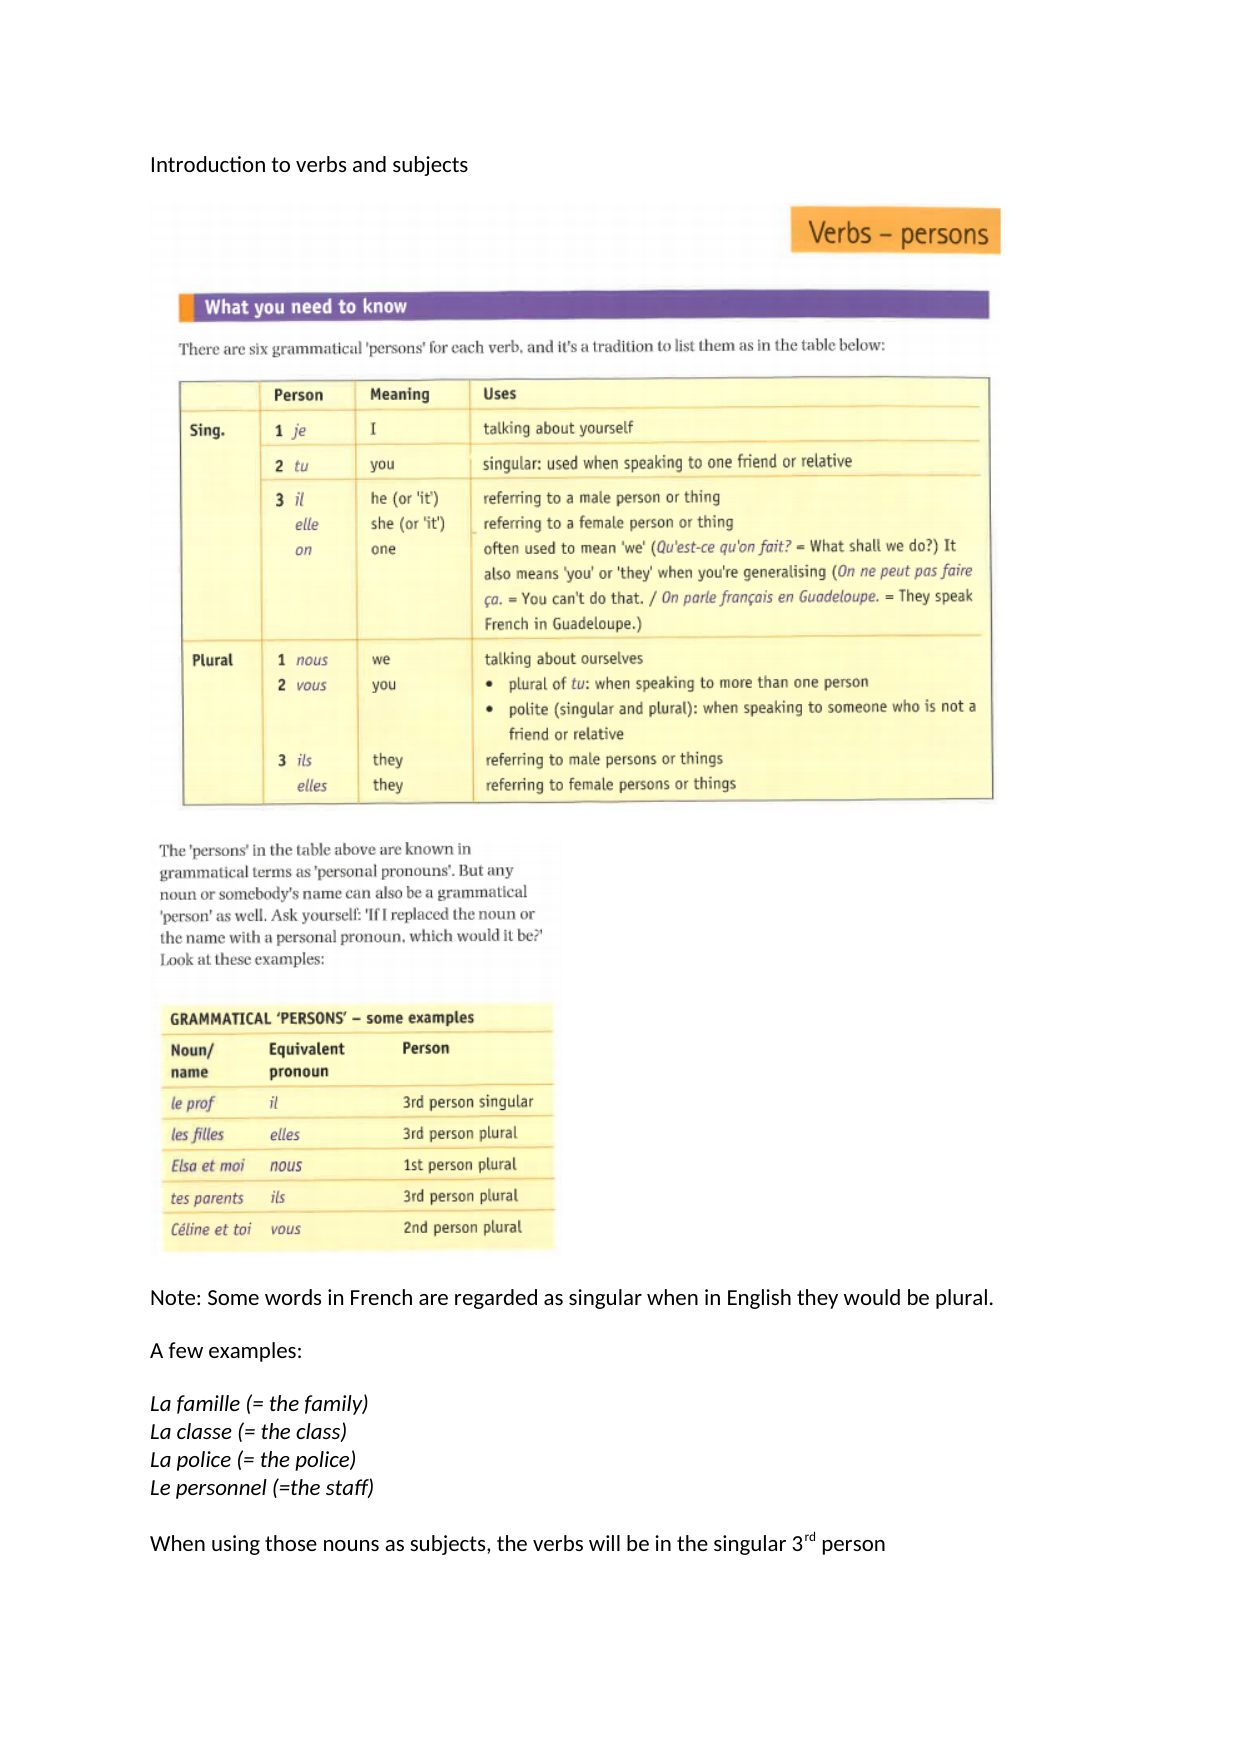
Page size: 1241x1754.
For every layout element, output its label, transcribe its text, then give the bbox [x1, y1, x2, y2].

text Note: Some words in French are regarded as singular when in English they would be plural. [150, 1283, 1090, 1311]
text La famille (= the family) [150, 1389, 1090, 1417]
text Le personnel (=the staff) [150, 1473, 1090, 1501]
text La classe (= the class) [150, 1417, 1090, 1445]
picture [150, 837, 562, 1258]
text A few examples: [150, 1336, 1090, 1364]
text Introduction to verbs and subjects [150, 150, 1090, 178]
picture [150, 203, 1001, 812]
text When using those nouns as subjects, the verbs will be in the singular 3rd person [150, 1529, 1090, 1557]
text La police (= the police) [150, 1445, 1090, 1473]
